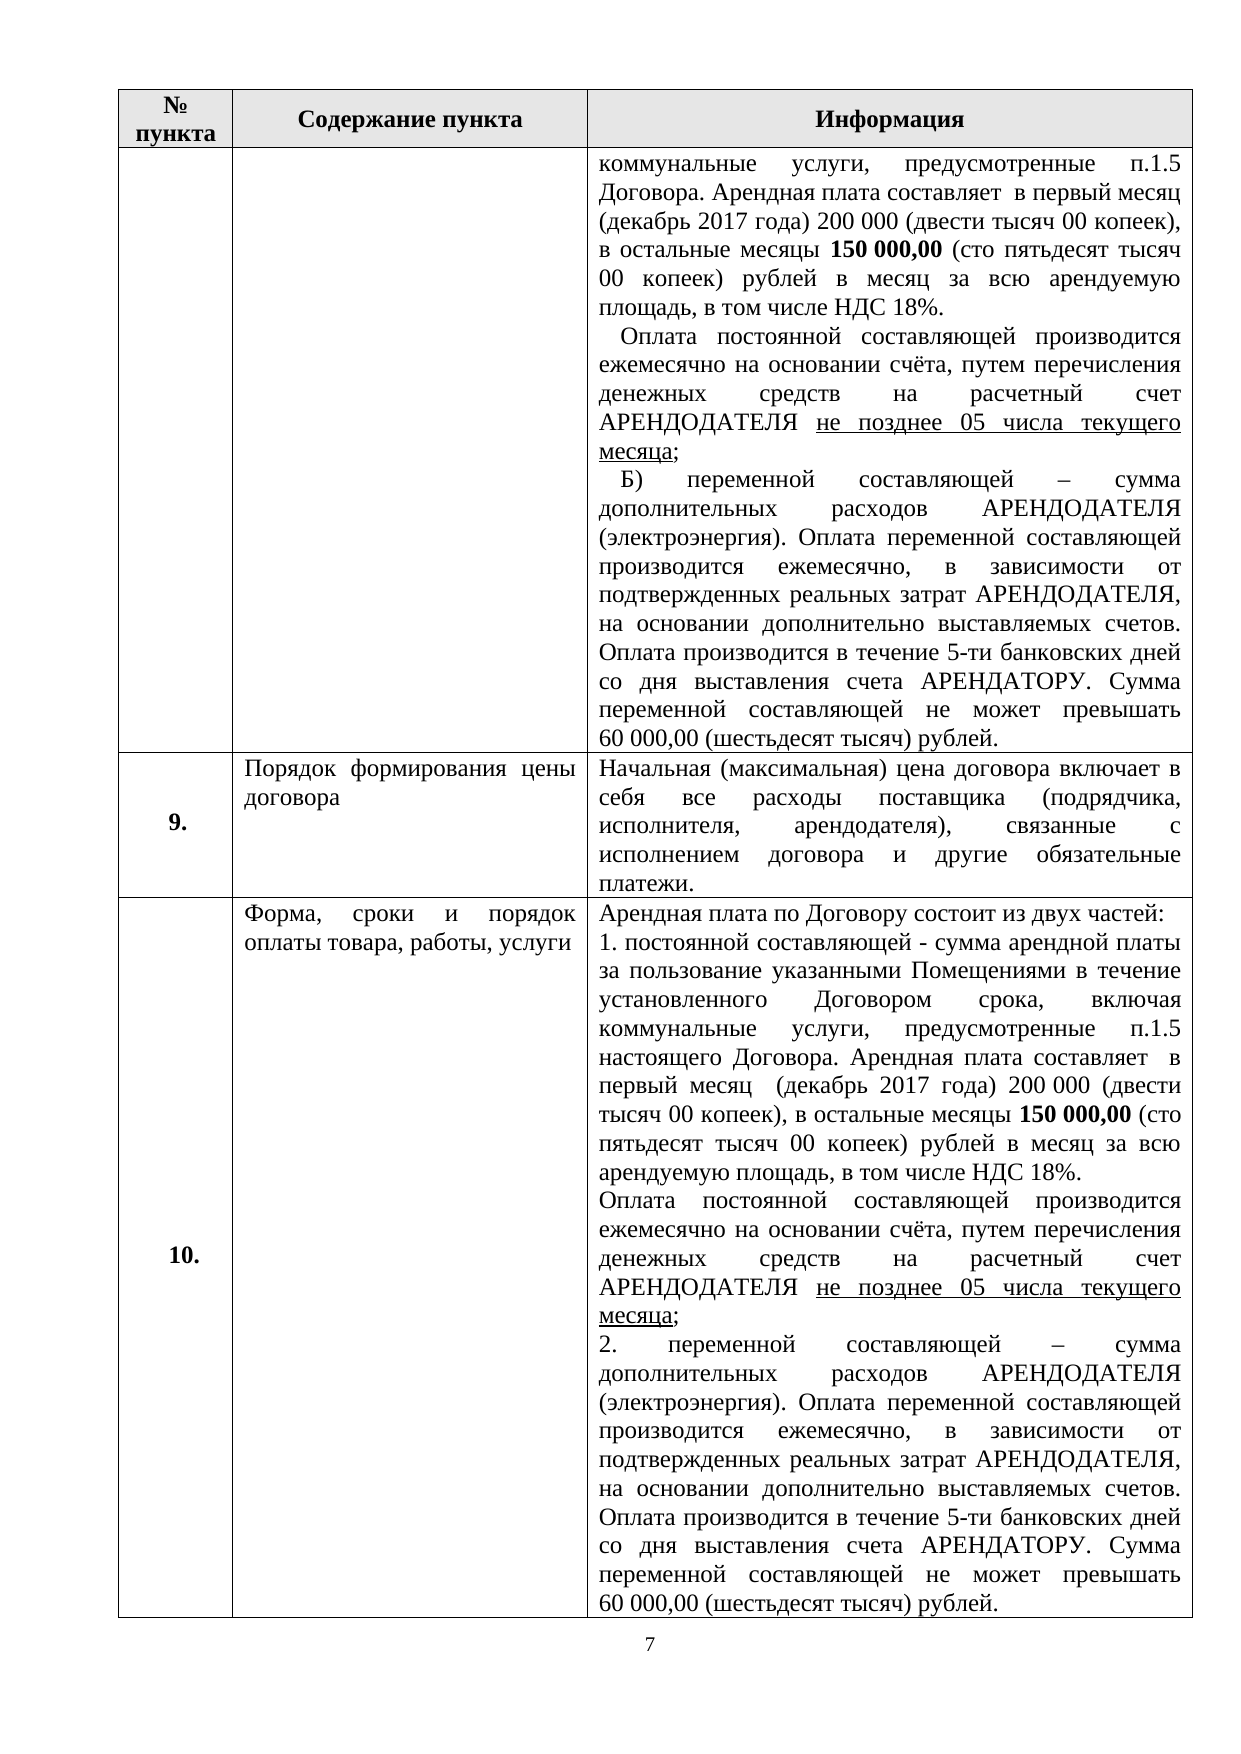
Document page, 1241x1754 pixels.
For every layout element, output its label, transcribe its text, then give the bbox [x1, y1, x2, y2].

table_cell [119, 753, 232, 897]
table_cell [119, 148, 232, 752]
table_cell Арендная плата по Договору состоит из двух частей: 1. постоянной составляющей - сумма арендной платы за пользование указанными Помещениями в течение установленного Договором срока, включая коммунальные услуги, предусмотренные п.1.5 настоящего Договора. Арендная плата составляет в первый месяц (декабрь 2017 года) 200 000 (двести тысяч 00 копеек), в остальные месяцы 150 000,00 (сто пятьдесят тысяч 00 копеек) рублей в месяц за всю арендуемую площадь, в том числе НДС 18%. Оплата постоянной составляющей производится ежемесячно на основании счёта, путем перечисления денежных средств на расчетный счет АРЕНДОДАТЕЛЯ не позднее 05 числа текущего месяца; 2. переменной составляющей – сумма дополнительных расходов АРЕНДОДАТЕЛЯ (электроэнергия). Оплата переменной составляющей производится ежемесячно, в зависимости от подтвержденных реальных затрат АРЕНДОДАТЕЛЯ, на основании дополнительно выставляемых счетов. Оплата производится в течение 5-ти банковских дней со дня выставления счета АРЕНДАТОРУ. Сумма переменной составляющей не может превышать 60 000,00 (шестьдесят тысяч) рублей. [588, 898, 1192, 1617]
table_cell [233, 148, 587, 752]
table_header Содержание пункта [233, 90, 587, 147]
table_cell [119, 898, 232, 1617]
table_header № пункта [119, 90, 232, 147]
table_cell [588, 148, 1192, 752]
table_cell Порядок формирования цены договора [233, 753, 587, 897]
table_cell Форма, сроки и порядок оплаты товара, работы, услуги [233, 898, 587, 1617]
table_header Информация [588, 90, 1192, 147]
table_cell Начальная (максимальная) цена договора включает в себя все расходы поставщика (подрядчика, исполнителя, арендодателя), связанные с исполнением договора и другие обязательные платежи. [588, 753, 1192, 897]
